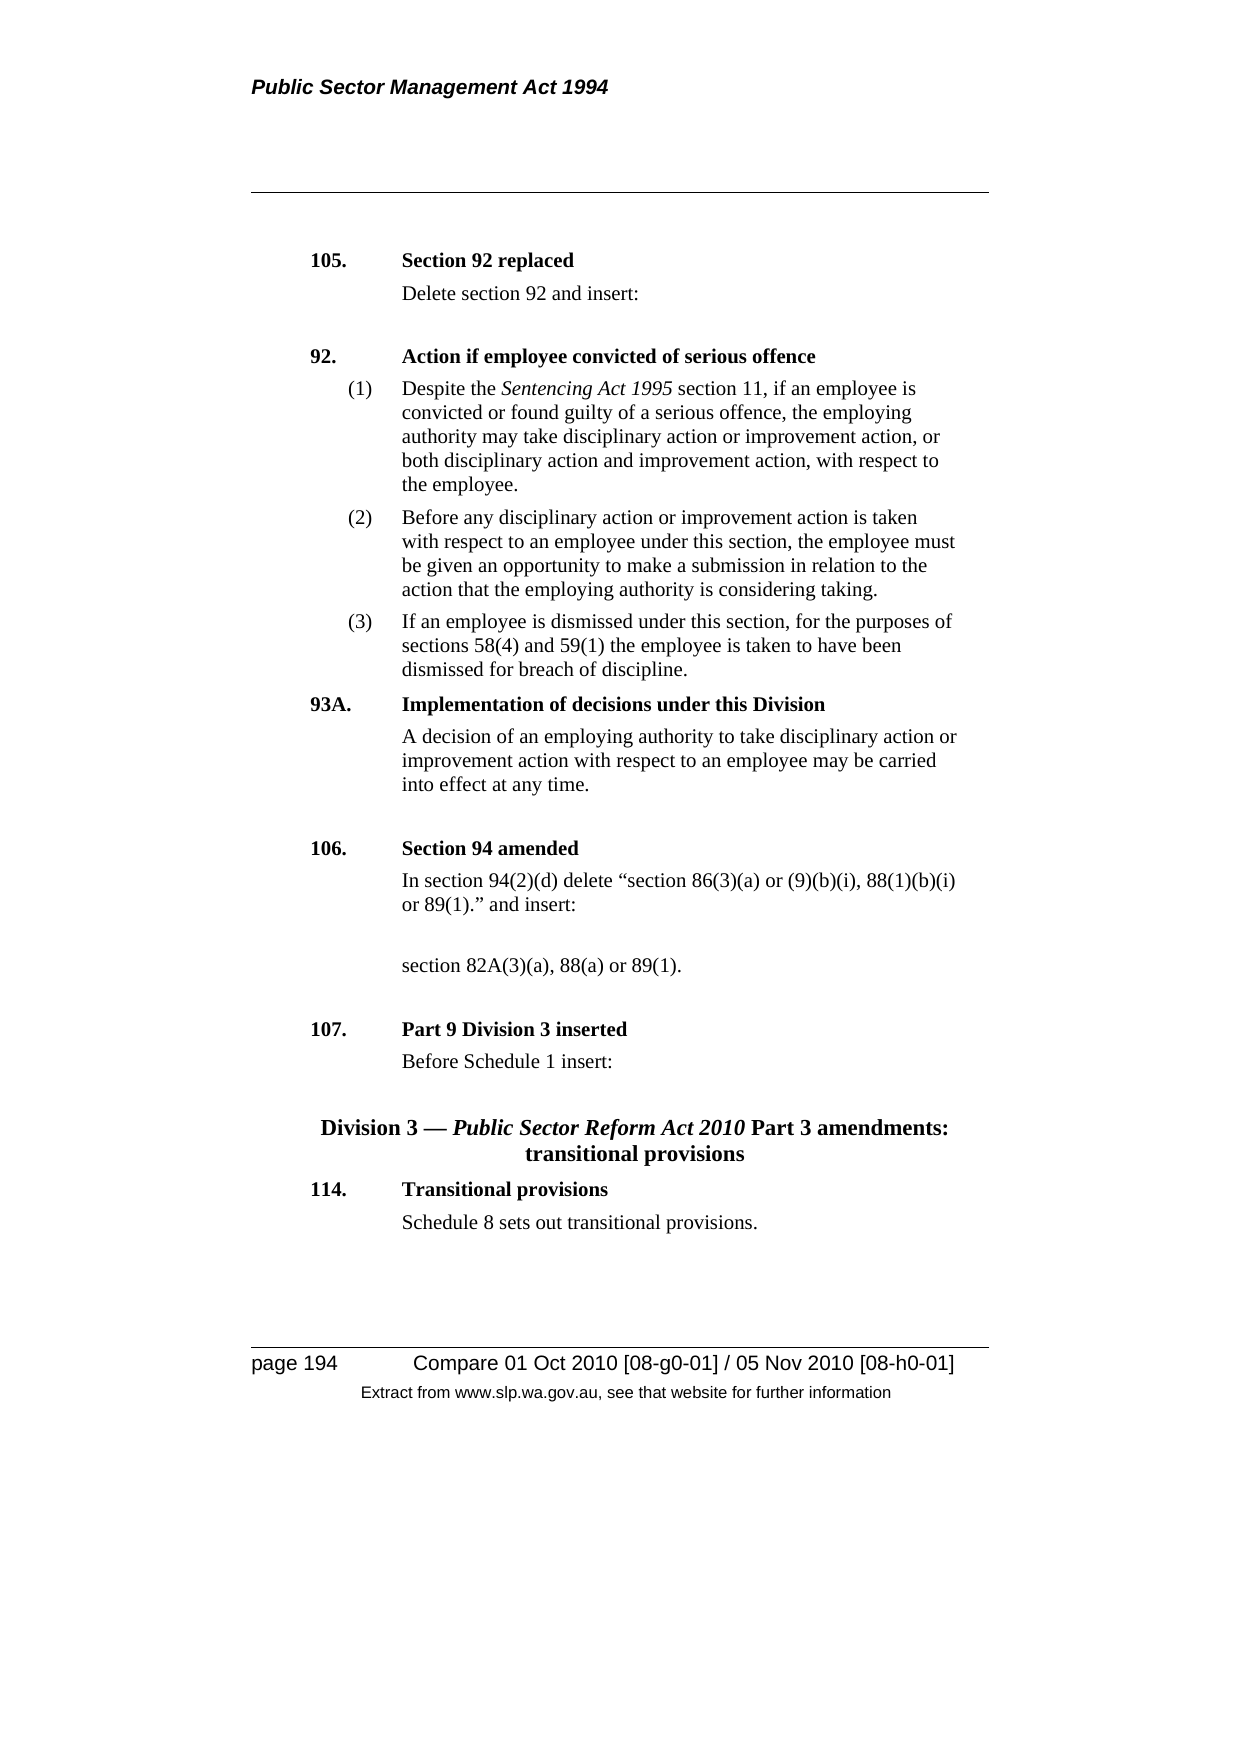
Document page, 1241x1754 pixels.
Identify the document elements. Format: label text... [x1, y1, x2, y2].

subtitle Division 3 — Public Sector Reform Act 2010 Part 3 amendments: transitional provisions [310, 1114, 959, 1167]
subtitle 106. Section 94 amended [310, 836, 959, 860]
text Before Schedule 1 insert: [313, 1049, 959, 1073]
text In section 94(2)(d) delete “section 86(3)(a) or (9)(b)(i), 88(1)(b)(i) or 89(1).” and insert: [313, 868, 959, 916]
text Schedule 8 sets out transitional provisions. [313, 1210, 959, 1234]
text (2) Before any disciplinary action or improvement action is taken with respect to an employee under this section, the employee must be given an opportunity to make a submission in relation to the action that the employing authority is considering taking. [313, 505, 959, 601]
subtitle 93A. Implementation of decisions under this Division [310, 692, 959, 716]
subtitle 105. Section 92 replaced [310, 248, 959, 272]
text (1) Despite the Sentencing Act 1995 section 11, if an employee is convicted or found guilty of a serious offence, the employing authority may take disciplinary action or improvement action, or both disciplinary action and improvement action, with respect to the employee. [313, 376, 959, 496]
subtitle 92. Action if employee convicted of serious offence [310, 344, 959, 368]
subtitle 107. Part 9 Division 3 inserted [310, 1016, 959, 1041]
text Delete section 92 and insert: [313, 280, 959, 304]
text section 82A(3)(a), 88(a) or 89(1). [313, 953, 959, 977]
text (3) If an employee is dismissed under this section, for the purposes of sections 58(4) and 59(1) the employee is taken to have been dismissed for breach of discipline. [313, 609, 959, 681]
subtitle 114. Transitional provisions [310, 1177, 959, 1201]
text A decision of an employing authority to take disciplinary action or improvement action with respect to an employee may be carried into effect at any time. [313, 724, 959, 796]
